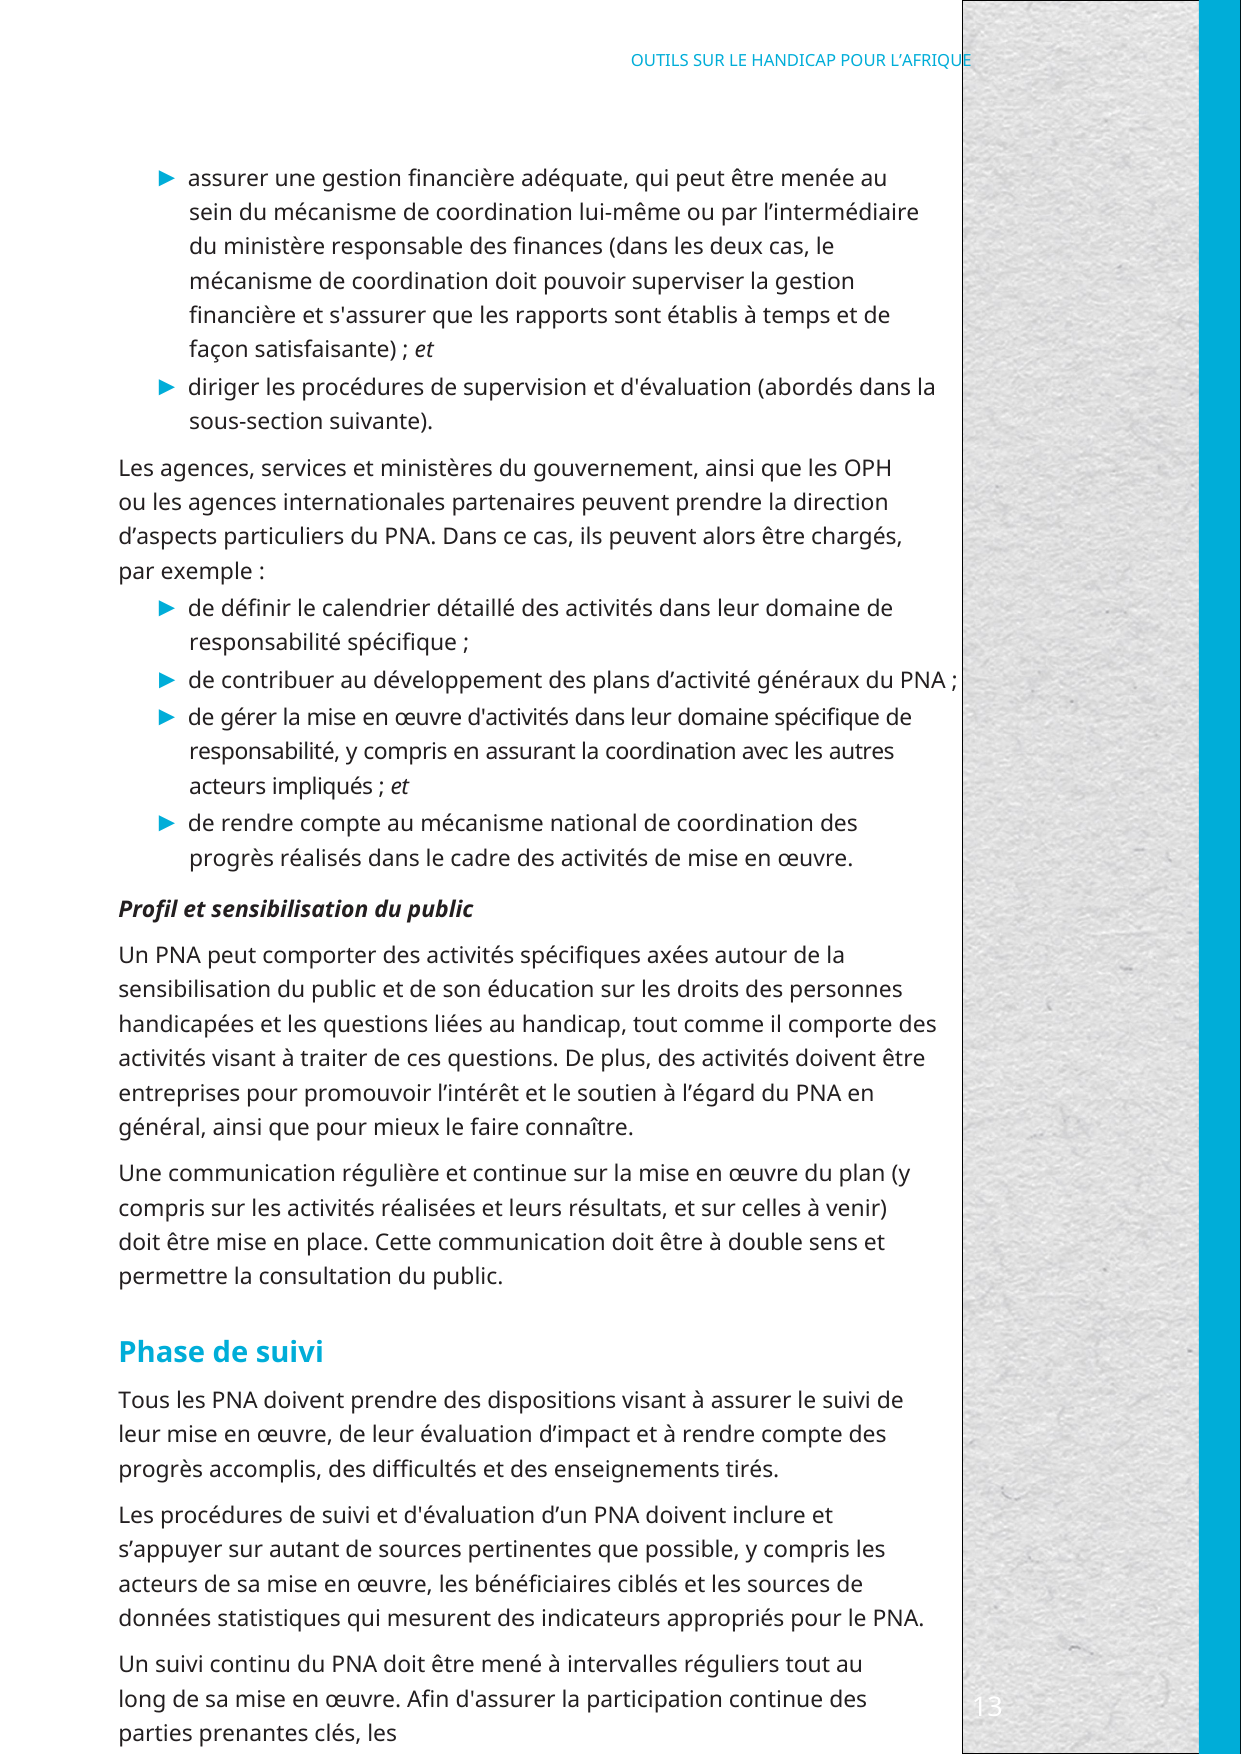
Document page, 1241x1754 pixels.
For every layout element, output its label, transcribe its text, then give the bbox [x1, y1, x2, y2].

picture [963, 1371, 1198, 1753]
text ► assurer une gestion financière adéquate, qui peut être menée au sein du mécanisme de coordination lui-même ou par l’intermédiaire du ministère responsable des finances (dans les deux cas, le mécanisme de coordination doit pouvoir superviser la gestion financière et s'assurer que les rapports sont établis à temps et de façon satisfaisante) ; et [153, 161, 931, 364]
text Un PNA peut comporter des activités spécifiques axées autour de la sensibilisation du public et de son éducation sur les droits des personnes handicapées et les questions liées au handicap, tout comme il comporte des activités visant à traiter de ces questions. De plus, des activités doivent être entreprises pour promouvoir l’intérêt et le soutien à l’égard du PNA en général, ainsi que pour mieux le faire connaître. [118, 939, 941, 1142]
text ► de rendre compte au mécanisme national de coordination des progrès réalisés dans le cadre des activités de mise en œuvre. [153, 806, 935, 873]
picture [963, 71, 1198, 663]
picture [963, 695, 1198, 893]
text Les procédures de suivi et d'évaluation d’un PNA doivent inclure et s’appuyer sur autant de sources pertinentes que possible, y compris les acteurs de sa mise en œuvre, les bénéficiaires ciblés et les sources de données statistiques qui mesurent des indicateurs appropriés pour le PNA. [118, 1499, 935, 1633]
text OUTILS SUR LE HANDICAP POUR L’AFRIQUE [631, 48, 1240, 71]
text Tous les PNA doivent prendre des dispositions visant à assurer le suivi de leur mise en œuvre, de leur évaluation d’impact et à rendre compte des progrès accomplis, des difficultés et des enseignements tirés. [118, 1384, 935, 1484]
text Les agences, services et ministères du gouvernement, ainsi que les OPH ou les agences internationales partenaires peuvent prendre la direction d’aspects particuliers du PNA. Dans ce cas, ils peuvent alors être chargés, par exemple : [118, 451, 912, 586]
text ► de définir le calendrier détaillé des activités dans leur domaine de responsabilité spécifique ; [153, 591, 919, 657]
text Une communication régulière et continue sur la mise en œuvre du plan (y compris sur les activités réalisées et leurs résultats, et sur celles à venir) doit être mise en place. Cette communication doit être à double sens et permettre la consultation du public. [118, 1157, 923, 1292]
text ► diriger les procédures de supervision et d'évaluation (abordés dans la sous-section suivante). [153, 370, 939, 436]
text ► de contribuer au développement des plans d’activité généraux du PNA ; [153, 663, 1240, 695]
text Profil et sensibilisation du public [118, 893, 1240, 924]
picture [963, 924, 1198, 1331]
picture [788, 54, 793, 64]
picture [963, 1, 1198, 48]
text Un suivi continu du PNA doit être mené à intervalles réguliers tout au long de sa mise en œuvre. Afin d'assurer la participation continue des parties prenantes clés, les [118, 1648, 891, 1748]
subtitle Phase de suivi [118, 1331, 1240, 1371]
text ► de gérer la mise en œuvre d'activités dans leur domaine spécifique de responsabilité, y compris en assurant la coordination avec les autres acteurs impliqués ; et [153, 700, 941, 801]
